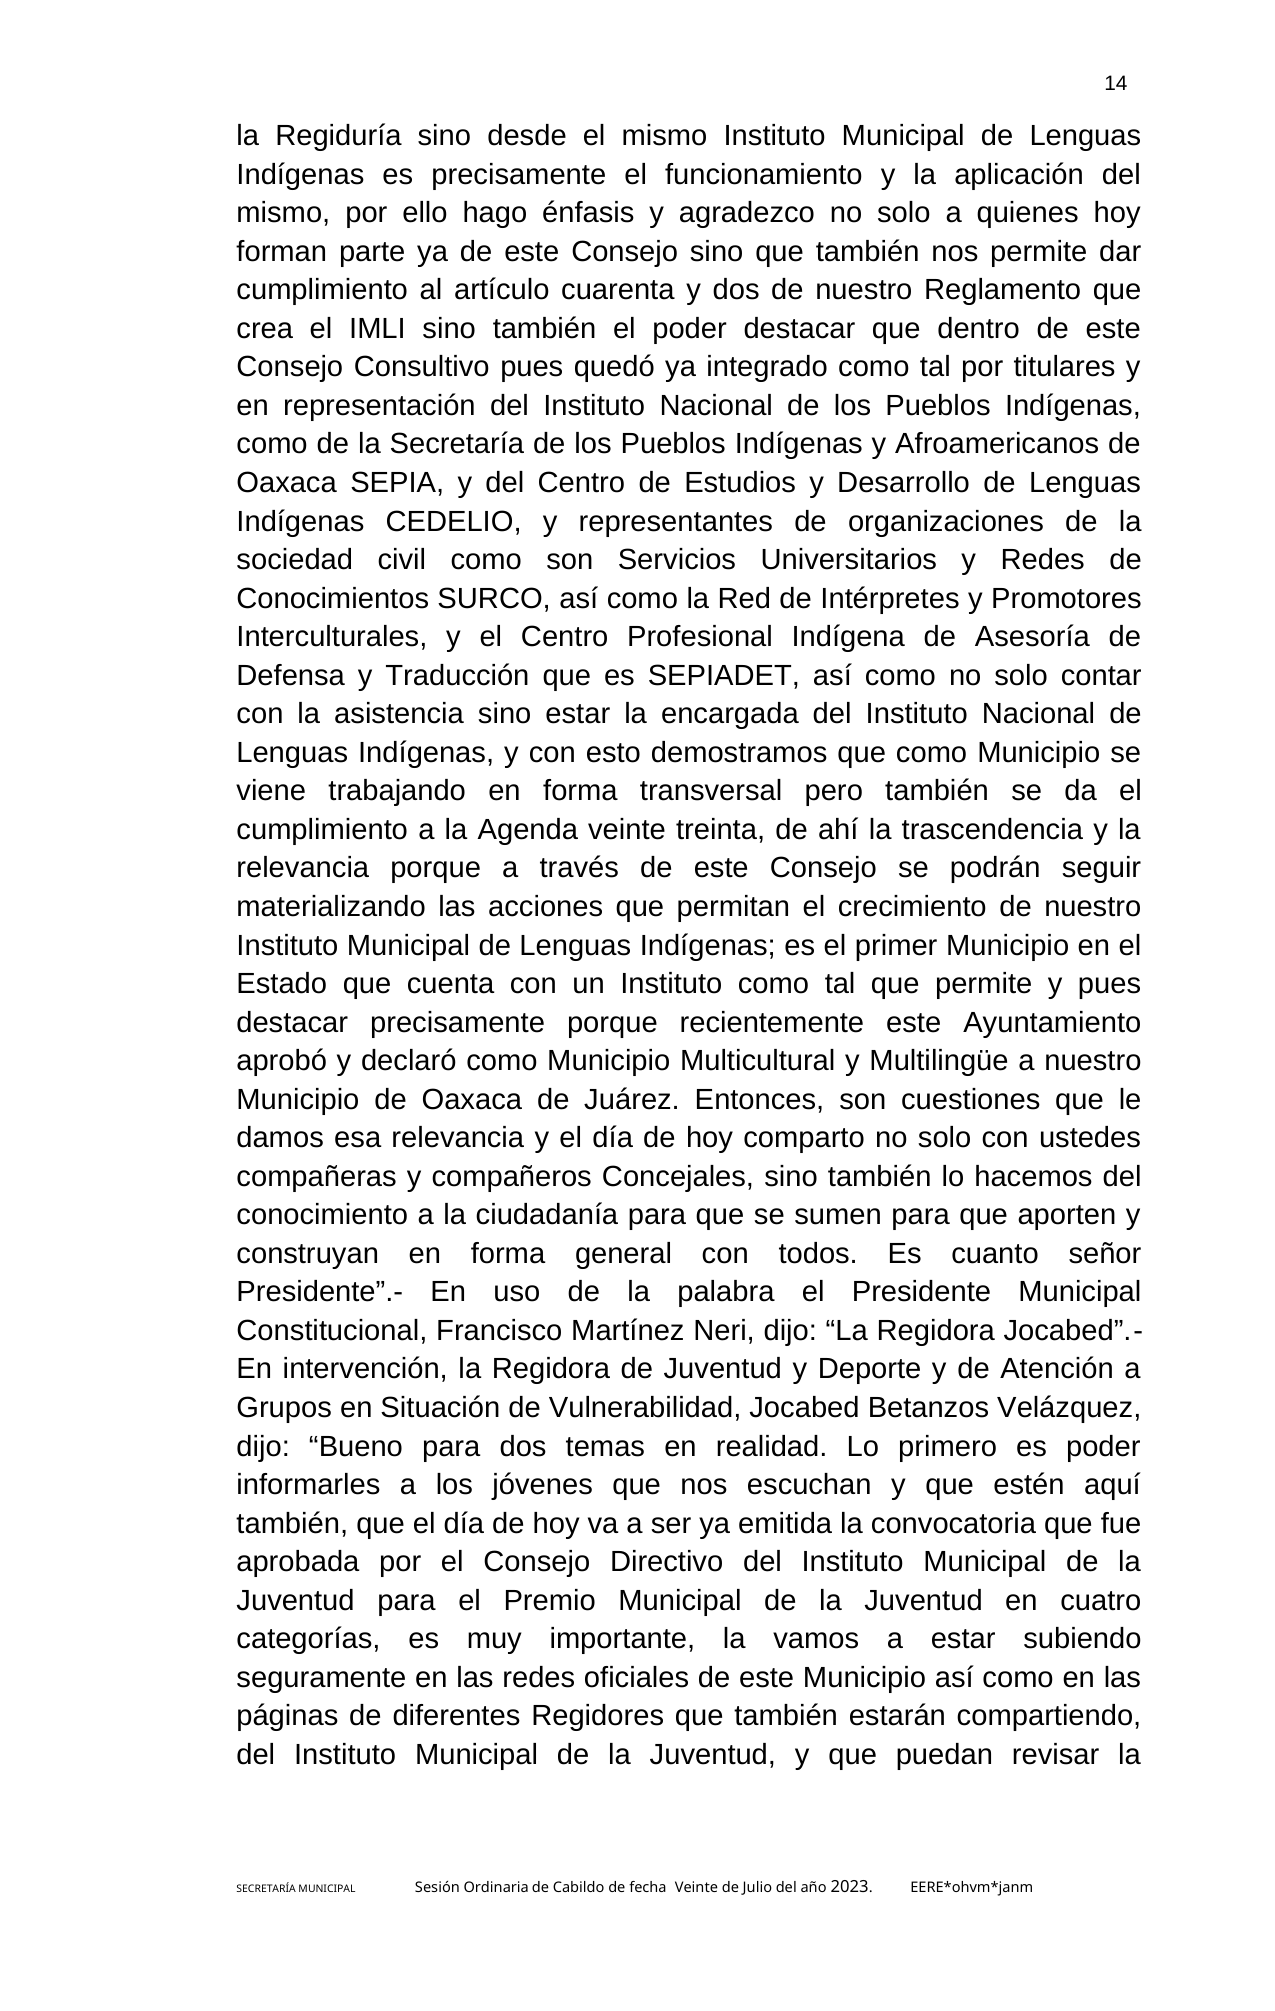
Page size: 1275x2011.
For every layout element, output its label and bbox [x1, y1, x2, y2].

text [236, 118, 1143, 1770]
